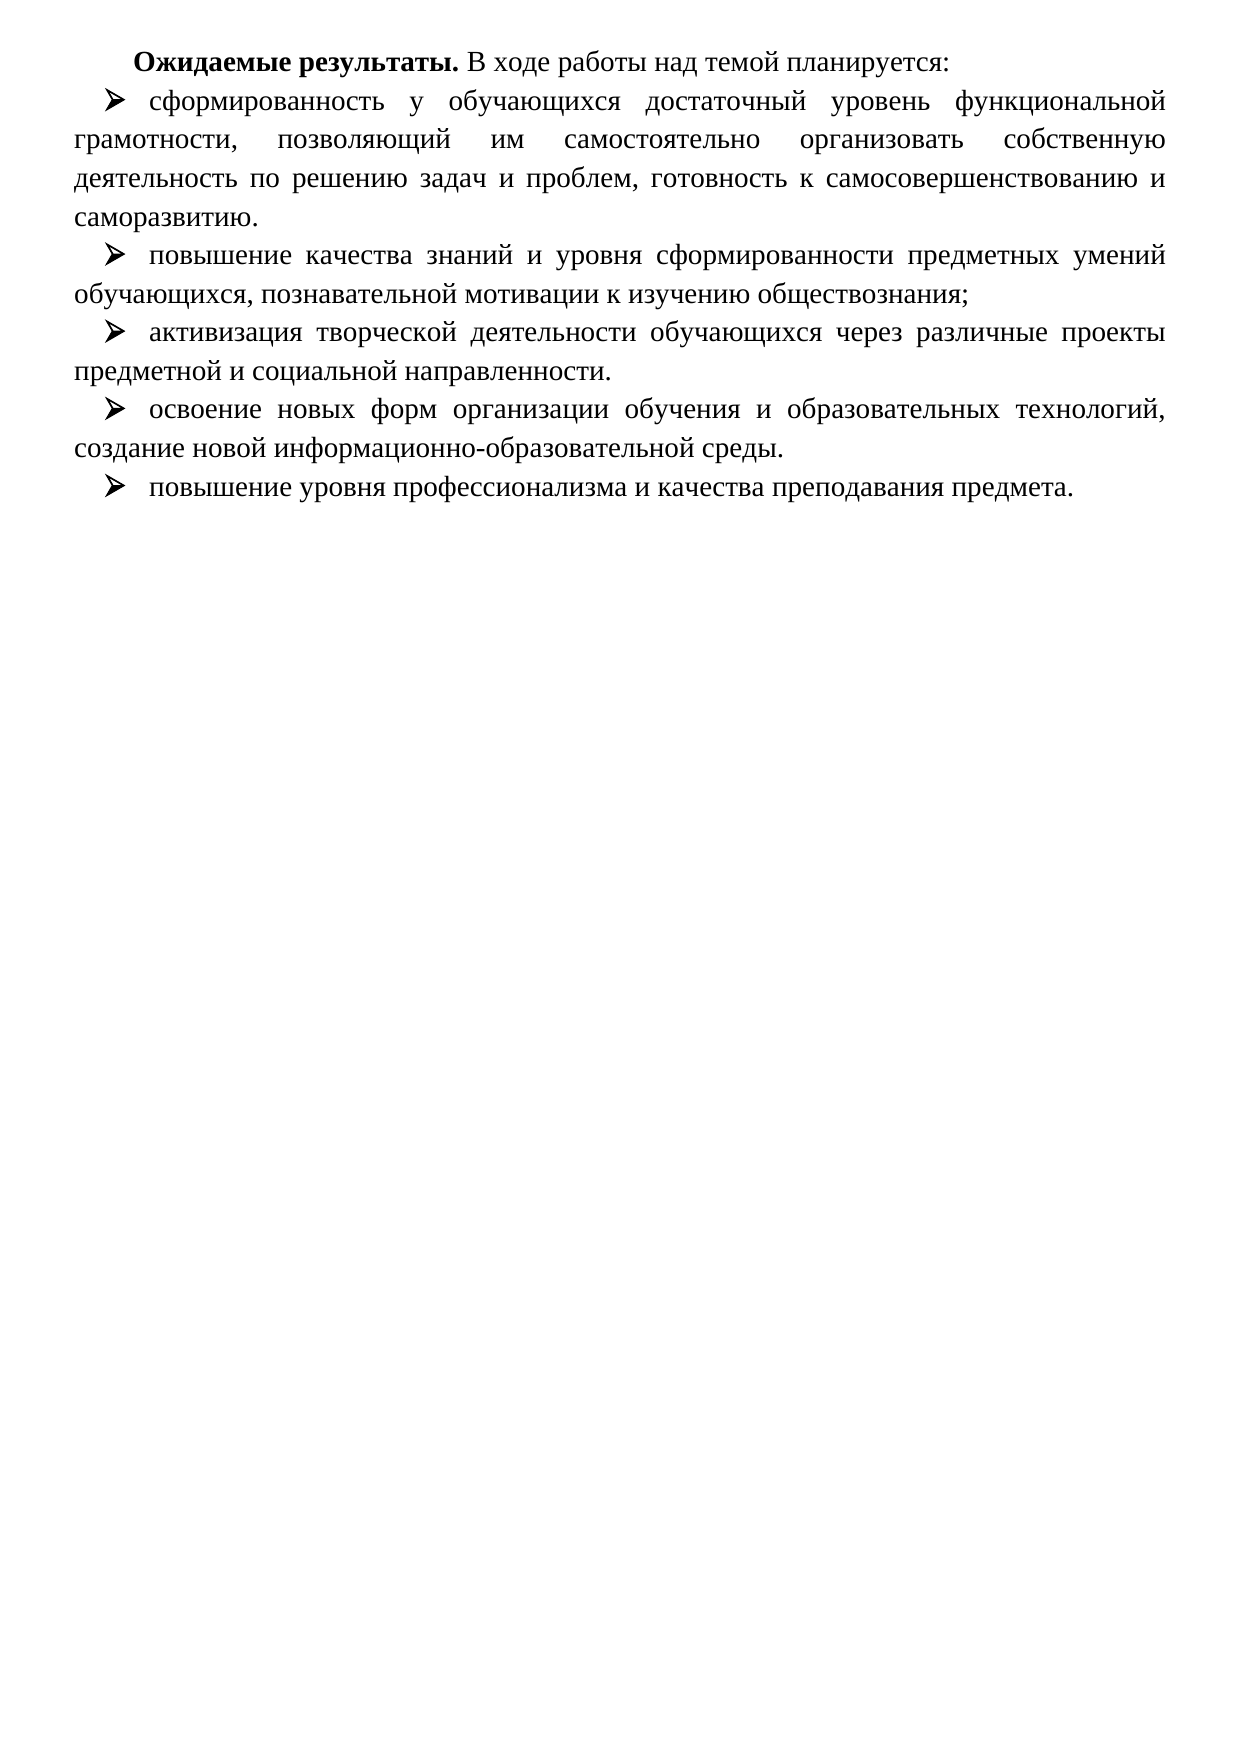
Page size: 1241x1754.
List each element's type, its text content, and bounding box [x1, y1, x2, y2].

text Ожидаемые результаты. В ходе работы над темой планируется: [74, 44, 1167, 78]
list освоение новых форм организации обучения и образовательных технологий, создание новой информационно-образовательной среды. [74, 392, 1167, 464]
list повышение качества знаний и уровня сформированности предметных умений обучающихся, познавательной мотивации к изучению обществознания; [74, 237, 1167, 309]
list активизация творческой деятельности обучающихся через различные проекты предметной и социальной направленности. [74, 314, 1167, 387]
list повышение уровня профессионализма и качества преподавания предмета. [74, 469, 1167, 502]
list сформированность у обучающихся достаточный уровень функциональной грамотности, позволяющий им самостоятельно организовать собственную деятельность по решению задач и проблем, готовность к самосовершенствованию и саморазвитию. [74, 83, 1167, 232]
